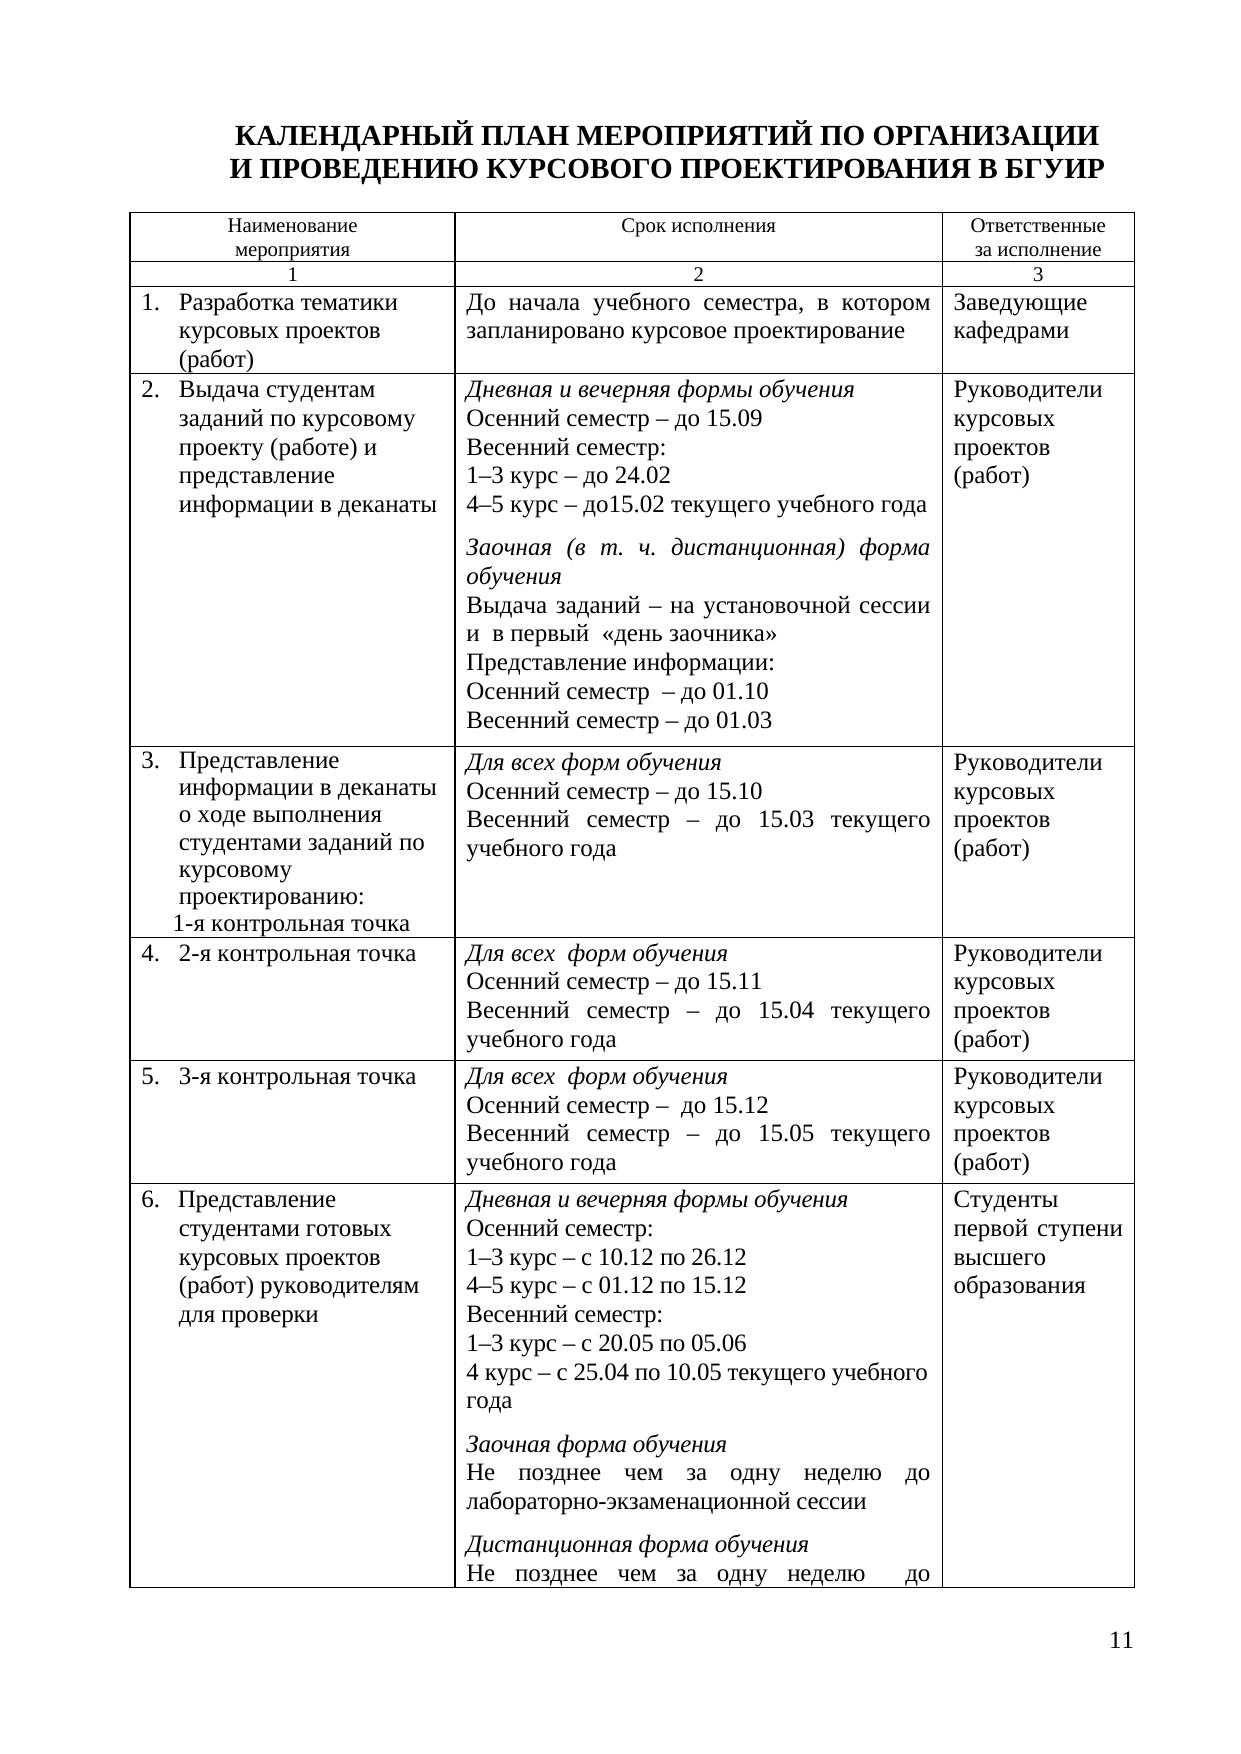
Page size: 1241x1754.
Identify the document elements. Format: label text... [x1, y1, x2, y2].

table_cell Руководители курсовых проектов (работ) [943, 938, 1134, 1060]
table_cell 5. 3-я контрольная точка [131, 1061, 454, 1183]
table_cell 1. Разработка тематики курсовых проектов (работ) [131, 287, 454, 373]
table_cell Дневная и вечерняя формы обучения Осенний семестр – до 15.09 Весенний семестр: 1–3 курс – до 24.02 4–5 курс – до15.02 текущего учебного года Заочная (в т. ч. дистанционная) форма обучения Выдача заданий – на установочной сессии и в первый «день заочника» Представление информации: Осенний семестр – до 01.10 Весенний семестр – до 01.03 [456, 374, 942, 746]
table_cell 3. Представление информации в деканаты о ходе выполнения студентами заданий по курсовому проектированию: 1-я контрольная точка [131, 747, 454, 937]
table_cell 2. Выдача студентам заданий по курсовому проекту (работе) и представление информации в деканаты [131, 374, 454, 746]
table_cell Студенты первой ступени высшего образования [943, 1184, 1134, 1587]
table_header Наименование мероприятия [131, 213, 454, 261]
table_cell До начала учебного семестра, в котором запланировано курсовое проектирование [456, 287, 942, 373]
table_cell 4. 2-я контрольная точка [131, 938, 454, 1060]
table_cell Для всех форм обучения Осенний семестр – до 15.10 Весенний семестр – до 15.03 текущего учебного года [456, 747, 942, 937]
table_cell 1 [131, 262, 454, 286]
table_cell 6. Представление студентами готовых курсовых проектов (работ) руководителям для проверки [131, 1184, 454, 1587]
table_cell 2 [456, 262, 942, 286]
table_cell Руководители курсовых проектов (работ) [943, 1061, 1134, 1183]
table_cell Руководители курсовых проектов (работ) [943, 747, 1134, 937]
table_header Срок исполнения [456, 213, 942, 261]
table_cell Заведующие кафедрами [943, 287, 1134, 373]
table_cell Руководители курсовых проектов (работ) [943, 374, 1134, 746]
subtitle КАЛЕНДАРНЫЙ ПЛАН МЕРОПРИЯТИЙ ПО ОРГАНИЗАЦИИ И ПРОВЕДЕНИЮ КУРСОВОГО ПРОЕКТИРОВАНИЯ В БГУИР [201, 118, 1134, 185]
table_cell Для всех форм обучения Осенний семестр – до 15.11 Весенний семестр – до 15.04 текущего учебного года [456, 938, 942, 1060]
table_cell 3 [943, 262, 1134, 286]
table_header Ответственные за исполнение [943, 213, 1134, 261]
table_cell Для всех форм обучения Осенний семестр – до 15.12 Весенний семестр – до 15.05 текущего учебного года [456, 1061, 942, 1183]
